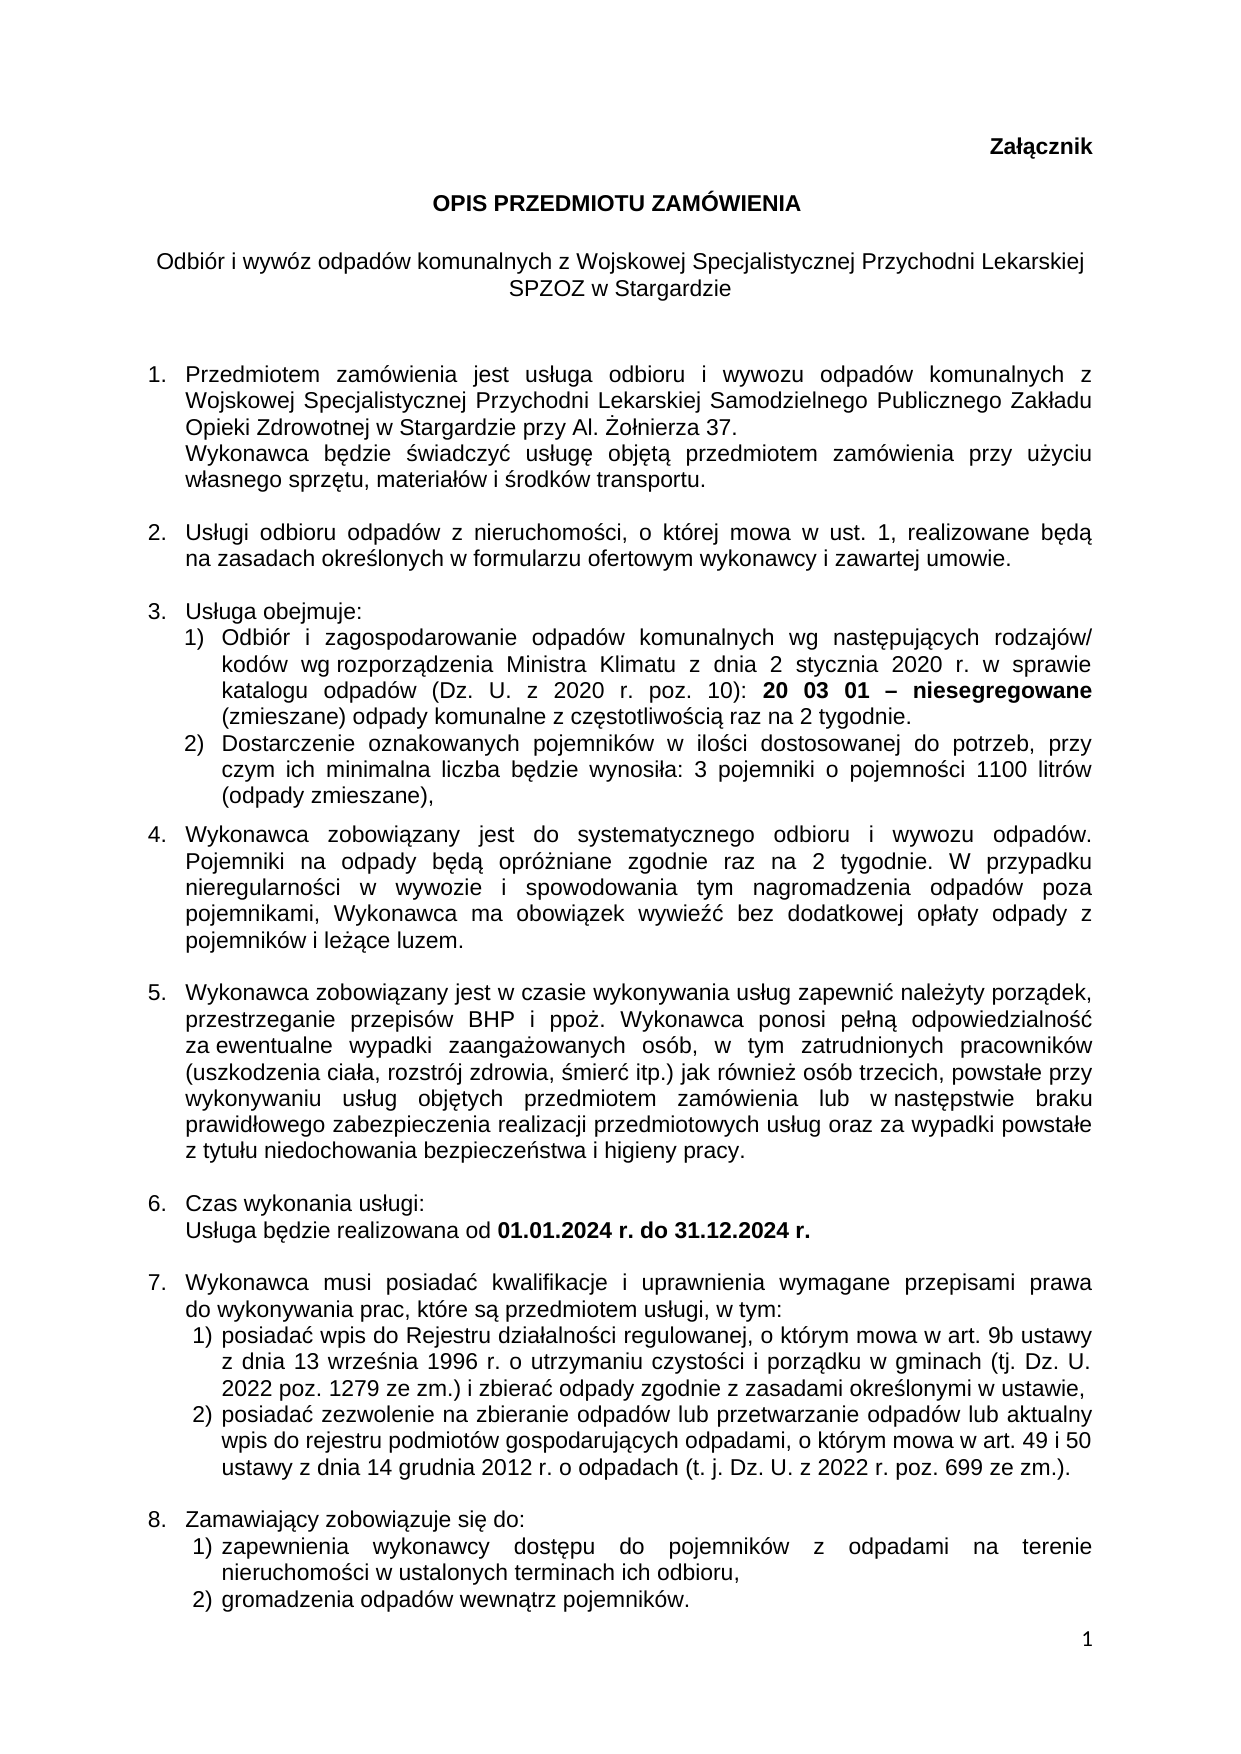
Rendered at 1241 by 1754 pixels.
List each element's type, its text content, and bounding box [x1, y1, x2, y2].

list zapewnienia wykonawcy dostępu do pojemników z odpadami na terenie nieruchomości w ustalonych terminach ich odbioru, [192, 1533, 1093, 1586]
text Załącznik [148, 133, 1093, 159]
list posiadać wpis do Rejestru działalności regulowanej, o którym mowa w art. 9b ustawy z dnia 13 września 1996 r. o utrzymaniu czystości i porządku w gminach (tj. Dz. U. 2022 poz. 1279 ze zm.) i zbierać odpady zgodnie z zasadami określonymi w ustawie, [192, 1322, 1093, 1401]
text Odbiór i wywóz odpadów komunalnych z Wojskowej Specjalistycznej Przychodni Lekarskiej SPZOZ w Stargardzie [148, 248, 1093, 301]
list Czas wykonania usługi: [148, 1190, 1093, 1217]
list Wykonawca musi posiadać kwalifikacje i uprawnienia wymagane przepisami prawa do wykonywania prac, które są przedmiotem usługi, w tym: [148, 1269, 1093, 1322]
list Przedmiotem zamówienia jest usługa odbioru i wywozu odpadów komunalnych z Wojskowej Specjalistycznej Przychodni Lekarskiej Samodzielnego Publicznego Zakładu Opieki Zdrowotnej w Stargardzie przy Al. Żołnierza 37. [148, 361, 1093, 440]
text OPIS PRZEDMIOTU ZAMÓWIENIA [148, 190, 1093, 244]
list Zamawiający zobowiązuje się do: [148, 1506, 1093, 1533]
list Usługi odbioru odpadów z nieruchomości, o której mowa w ust. 1, realizowane będą na zasadach określonych w formularzu ofertowym wykonawcy i zawartej umowie. [148, 519, 1093, 572]
list Usługa obejmuje: [148, 598, 1093, 624]
list Usługa będzie realizowana od 01.01.2024 r. do 31.12.2024 r. [185, 1217, 1093, 1243]
list gromadzenia odpadów wewnątrz pojemników. [192, 1586, 1093, 1612]
list Odbiór i zagospodarowanie odpadów komunalnych wg następujących rodzajów/ kodów wg rozporządzenia Ministra Klimatu z dnia 2 stycznia 2020 r. w sprawie katalogu odpadów (Dz. U. z 2020 r. poz. 10): 20 03 01 – niesegregowane (zmieszane) odpady komunalne z częstotliwością raz na 2 tygodnie. [184, 624, 1093, 730]
list posiadać zezwolenie na zbieranie odpadów lub przetwarzanie odpadów lub aktualny wpis do rejestru podmiotów gospodarujących odpadami, o którym mowa w art. 49 i 50 ustawy z dnia 14 grudnia 2012 r. o odpadach (t. j. Dz. U. z 2022 r. poz. 699 ze zm.). [192, 1401, 1093, 1480]
list Wykonawca zobowiązany jest do systematycznego odbioru i wywozu odpadów. Pojemniki na odpady będą opróżniane zgodnie raz na 2 tygodnie. W przypadku nieregularności w wywozie i spowodowania tym nagromadzenia odpadów poza pojemnikami, Wykonawca ma obowiązek wywieźć bez dodatkowej opłaty odpady z pojemników i leżące luzem. [148, 821, 1093, 953]
list Wykonawca zobowiązany jest w czasie wykonywania usług zapewnić należyty porządek, przestrzeganie przepisów BHP i ppoż. Wykonawca ponosi pełną odpowiedzialność za ewentualne wypadki zaangażowanych osób, w tym zatrudnionych pracowników (uszkodzenia ciała, rozstrój zdrowia, śmierć itp.) jak również osób trzecich, powstałe przy wykonywaniu usług objętych przedmiotem zamówienia lub w następstwie braku prawidłowego zabezpieczenia realizacji przedmiotowych usług oraz za wypadki powstałe z tytułu niedochowania bezpieczeństwa i higieny pracy. [148, 979, 1093, 1164]
list Dostarczenie oznakowanych pojemników w ilości dostosowanej do potrzeb, przy czym ich minimalna liczba będzie wynosiła: 3 pojemniki o pojemności 1100 litrów (odpady zmieszane), [184, 730, 1093, 809]
list Wykonawca będzie świadczyć usługę objętą przedmiotem zamówienia przy użyciu własnego sprzętu, materiałów i środków transportu. [185, 440, 1093, 492]
